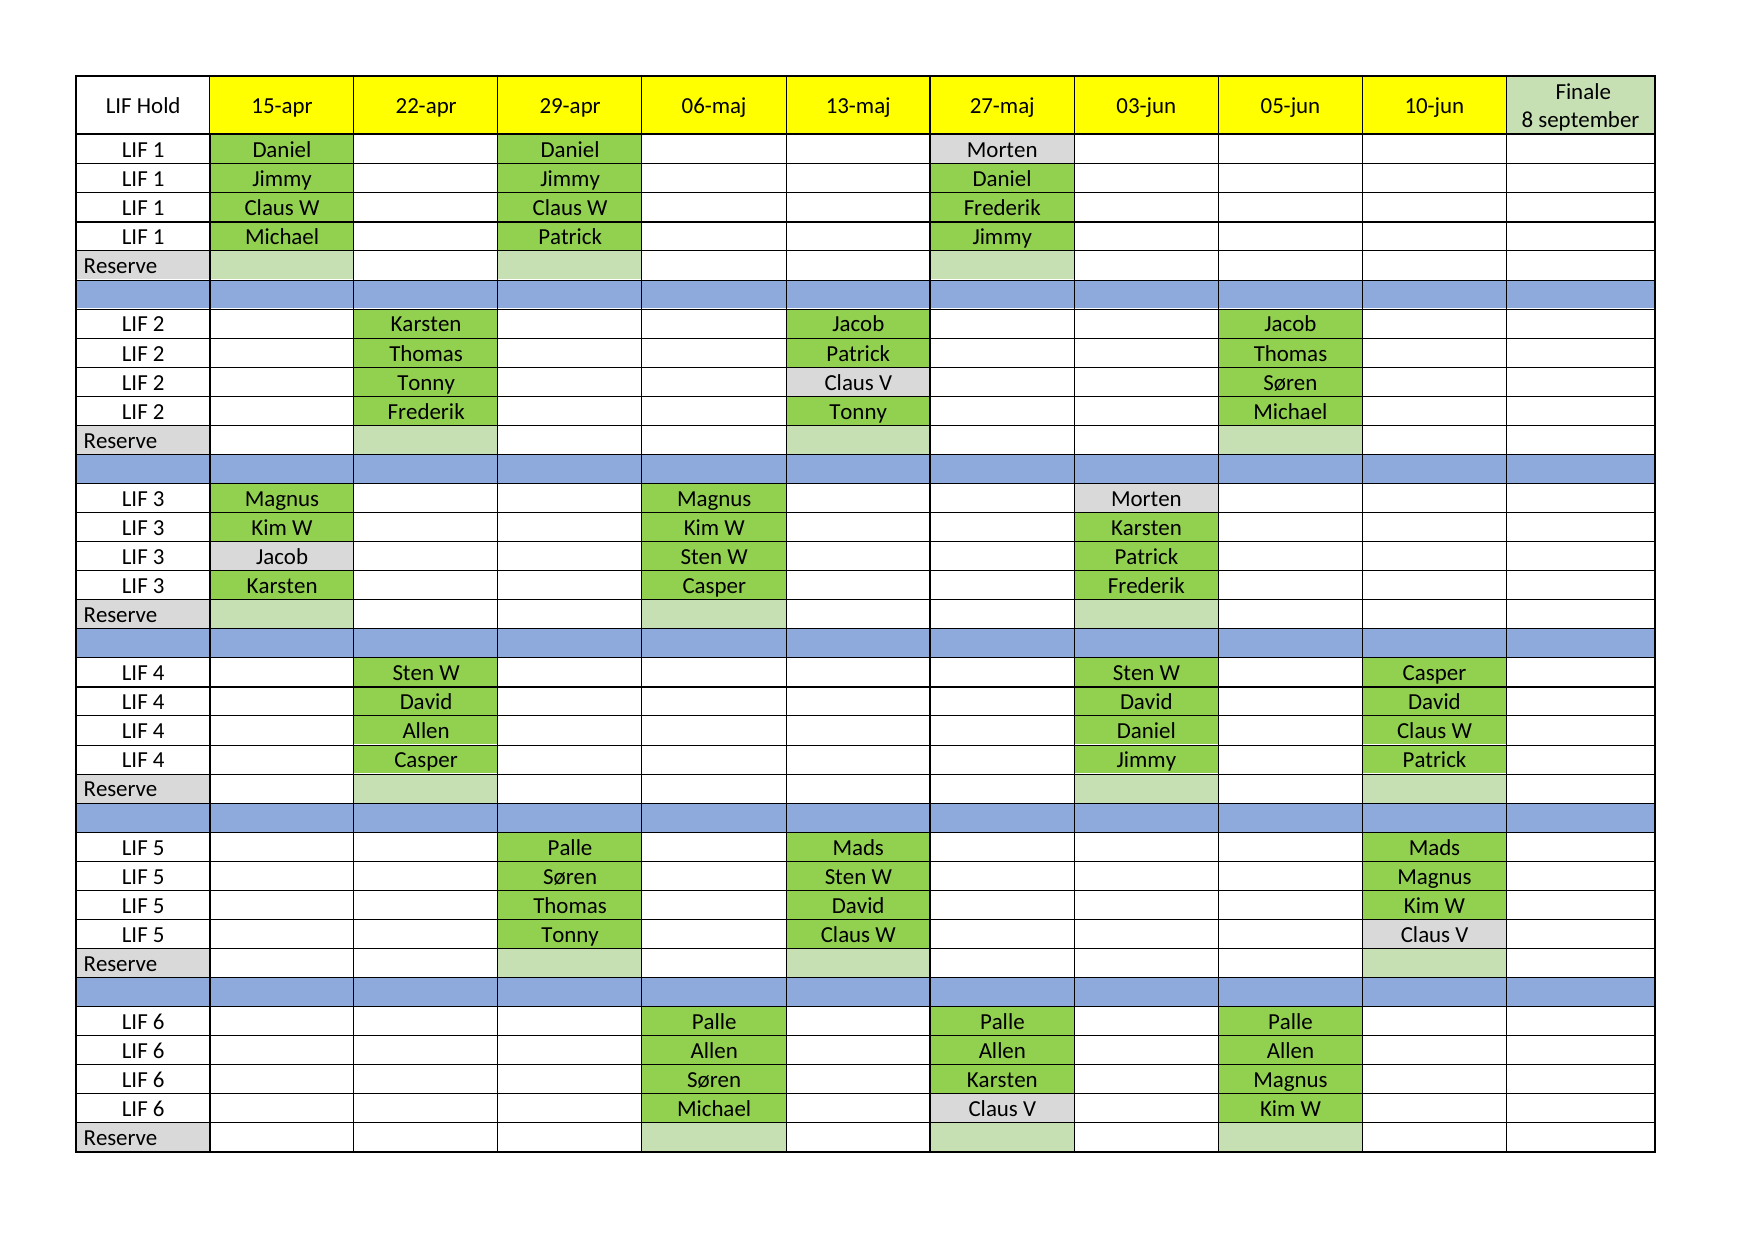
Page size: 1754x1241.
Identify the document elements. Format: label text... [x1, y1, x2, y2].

table_cell LIF 4 [77, 746, 209, 773]
table_cell [354, 949, 497, 977]
table_cell [498, 571, 641, 599]
table_cell [1507, 251, 1654, 279]
table_cell Reserve [77, 1123, 209, 1151]
table_cell [642, 455, 786, 483]
table_cell [642, 775, 786, 803]
table_cell [1219, 193, 1362, 221]
table_cell [931, 949, 1074, 977]
table_cell [1507, 542, 1654, 570]
table_cell [1363, 1123, 1506, 1151]
table_cell [354, 571, 497, 599]
table_cell [1507, 804, 1654, 832]
table_cell [498, 281, 641, 308]
table_cell Magnus [1219, 1065, 1362, 1093]
table_cell [211, 833, 353, 861]
table_cell LIF 5 [77, 862, 209, 890]
table_cell [211, 746, 353, 773]
table_cell [1075, 339, 1218, 367]
table_cell Søren [1219, 368, 1362, 396]
table_cell [498, 542, 641, 570]
table_cell [77, 978, 209, 1006]
table_cell [1075, 1094, 1218, 1122]
table_cell [931, 804, 1074, 832]
table_cell [77, 455, 209, 483]
table_cell LIF 1 [77, 135, 209, 163]
table_cell Casper [354, 746, 497, 773]
table_cell [642, 600, 786, 628]
table_cell [787, 193, 929, 221]
table_cell [1363, 164, 1506, 192]
table_cell [642, 281, 786, 308]
table_cell [642, 688, 786, 715]
table_cell [498, 1123, 641, 1151]
table_cell LIF 4 [77, 716, 209, 744]
table_cell [1507, 891, 1654, 919]
table_cell [642, 949, 786, 977]
table_cell [931, 891, 1074, 919]
table_cell [354, 891, 497, 919]
table_cell [642, 1123, 786, 1151]
table_cell [1507, 193, 1654, 221]
table_cell [931, 484, 1074, 512]
table_cell Daniel [211, 135, 353, 163]
table_cell Søren [642, 1065, 786, 1093]
table_cell [1363, 949, 1506, 977]
table_cell [354, 426, 497, 454]
table_cell [354, 804, 497, 832]
table_cell [931, 716, 1074, 744]
table_cell [1219, 716, 1362, 744]
table_cell [931, 688, 1074, 715]
table_cell [1075, 978, 1218, 1006]
table_cell [1219, 658, 1362, 686]
table_cell Michael [642, 1094, 786, 1122]
table_cell [931, 542, 1074, 570]
table_cell [1507, 862, 1654, 890]
table_cell [931, 920, 1074, 948]
table_cell [1075, 251, 1218, 279]
table_cell [931, 978, 1074, 1006]
table_cell Claus V [1363, 920, 1506, 948]
table_cell [1507, 1036, 1654, 1064]
table_cell [498, 746, 641, 773]
table_cell [1219, 688, 1362, 715]
table_cell [1363, 542, 1506, 570]
table_cell [211, 251, 353, 279]
table_cell Reserve [77, 775, 209, 803]
table_cell [1075, 629, 1218, 657]
table_cell [211, 310, 353, 338]
table_cell [1363, 1065, 1506, 1093]
table_cell [1219, 513, 1362, 541]
table_cell [1075, 455, 1218, 483]
table_cell Reserve [77, 426, 209, 454]
table_cell Sten W [642, 542, 786, 570]
table_cell [354, 1036, 497, 1064]
table_cell [787, 281, 929, 308]
table_cell [931, 368, 1074, 396]
table_cell Frederik [931, 193, 1074, 221]
table_cell [1363, 484, 1506, 512]
table_cell [1219, 833, 1362, 861]
table_cell [787, 746, 929, 773]
table_cell [354, 193, 497, 221]
table_cell Patrick [1363, 746, 1506, 773]
table_cell [498, 688, 641, 715]
table_cell [1219, 281, 1362, 308]
table_cell [1363, 775, 1506, 803]
table_cell [498, 600, 641, 628]
table_cell Claus W [211, 193, 353, 221]
table_cell [1219, 862, 1362, 890]
table_cell Tonny [787, 397, 929, 425]
table_cell [498, 1065, 641, 1093]
table_cell [211, 716, 353, 744]
table_cell [1075, 281, 1218, 308]
table_cell [1363, 455, 1506, 483]
table_cell [1507, 164, 1654, 192]
table_cell [1507, 716, 1654, 744]
table_cell Claus W [1363, 716, 1506, 744]
table_cell [642, 310, 786, 338]
table_cell [1075, 1007, 1218, 1035]
table_cell [211, 339, 353, 367]
table_cell [931, 251, 1074, 279]
table_cell [642, 223, 786, 250]
table_cell [787, 688, 929, 715]
table_cell [1219, 455, 1362, 483]
table_cell [354, 862, 497, 890]
table_cell [1507, 281, 1654, 308]
table_header 15-apr [210, 77, 353, 133]
table_cell Sten W [787, 862, 929, 890]
table_cell [642, 978, 786, 1006]
table_cell [354, 978, 497, 1006]
table_cell Allen [642, 1036, 786, 1064]
table_header 10-jun [1363, 77, 1506, 133]
table_cell [1507, 426, 1654, 454]
table_cell Karsten [354, 310, 497, 338]
table_cell Karsten [931, 1065, 1074, 1093]
table_cell [211, 920, 353, 948]
table_cell [787, 775, 929, 803]
table_cell [1363, 1036, 1506, 1064]
table_cell [354, 484, 497, 512]
table_cell [642, 746, 786, 773]
table_cell [1363, 1007, 1506, 1035]
table_cell Jacob [787, 310, 929, 338]
table_cell [1075, 164, 1218, 192]
table_cell [1507, 746, 1654, 773]
table_cell LIF 2 [77, 339, 209, 367]
table_cell [354, 775, 497, 803]
table_cell Magnus [642, 484, 786, 512]
table_cell [931, 310, 1074, 338]
table_cell [1507, 368, 1654, 396]
table_cell [211, 978, 353, 1006]
table_cell [931, 1123, 1074, 1151]
table_cell [211, 1007, 353, 1035]
table_cell [1363, 251, 1506, 279]
table_cell [931, 571, 1074, 599]
table_cell Palle [931, 1007, 1074, 1035]
table_cell [1363, 281, 1506, 308]
table_cell [931, 339, 1074, 367]
table_cell Thomas [498, 891, 641, 919]
table_cell [1507, 339, 1654, 367]
table_cell [354, 600, 497, 628]
table_cell [642, 658, 786, 686]
table_cell [1363, 339, 1506, 367]
table_cell [642, 251, 786, 279]
table_cell Allen [354, 716, 497, 744]
table_cell [1507, 1123, 1654, 1151]
table_cell [931, 658, 1074, 686]
table_cell [931, 426, 1074, 454]
table_cell [211, 455, 353, 483]
table_cell [642, 629, 786, 657]
table_cell [354, 1123, 497, 1151]
table_cell [1219, 484, 1362, 512]
table_header Finale 8 september [1507, 77, 1654, 133]
table_cell [1363, 571, 1506, 599]
table_cell [1075, 426, 1218, 454]
table_cell Patrick [1075, 542, 1218, 570]
table_cell [1507, 1065, 1654, 1093]
table_cell [1507, 658, 1654, 686]
table_header 03-jun [1075, 77, 1218, 133]
table_cell [787, 658, 929, 686]
table_header 22-apr [354, 77, 497, 133]
table_cell Karsten [1075, 513, 1218, 541]
table_cell [498, 368, 641, 396]
table_cell Claus W [787, 920, 929, 948]
table_cell [1363, 135, 1506, 163]
table_cell [642, 164, 786, 192]
table_cell [1075, 1065, 1218, 1093]
table_cell [1363, 368, 1506, 396]
table_cell LIF 3 [77, 571, 209, 599]
table_cell [642, 135, 786, 163]
table_cell [1219, 223, 1362, 250]
table_cell [787, 978, 929, 1006]
table_cell LIF 6 [77, 1065, 209, 1093]
table_cell [1507, 484, 1654, 512]
table_cell [1075, 1036, 1218, 1064]
table_cell LIF 6 [77, 1094, 209, 1122]
table_cell [787, 426, 929, 454]
table_cell [642, 862, 786, 890]
table_cell [787, 542, 929, 570]
table_cell [498, 426, 641, 454]
table_cell LIF 5 [77, 833, 209, 861]
table_cell [1219, 571, 1362, 599]
table_cell [1075, 223, 1218, 250]
table_cell [354, 135, 497, 163]
table_cell [77, 629, 209, 657]
table_cell [211, 629, 353, 657]
table_cell Michael [1219, 397, 1362, 425]
table_cell [931, 600, 1074, 628]
table_cell [787, 600, 929, 628]
table_cell David [1363, 688, 1506, 715]
table_cell Jimmy [1075, 746, 1218, 773]
table_cell [1219, 804, 1362, 832]
table_cell Patrick [787, 339, 929, 367]
table_cell [498, 513, 641, 541]
table_cell [787, 1036, 929, 1064]
table_cell Tonny [498, 920, 641, 948]
table_cell [1075, 862, 1218, 890]
table_cell David [354, 688, 497, 715]
table_cell Karsten [211, 571, 353, 599]
table_cell [1363, 513, 1506, 541]
table_cell Mads [1363, 833, 1506, 861]
table_cell [931, 862, 1074, 890]
table_cell [1219, 775, 1362, 803]
table_cell [354, 920, 497, 948]
table_cell Frederik [354, 397, 497, 425]
table_cell [354, 164, 497, 192]
table_cell [1363, 223, 1506, 250]
table_cell LIF 1 [77, 193, 209, 221]
table_cell Thomas [354, 339, 497, 367]
table_cell [787, 513, 929, 541]
table_cell [498, 310, 641, 338]
table_cell [1075, 193, 1218, 221]
table_cell [77, 804, 209, 832]
table_cell [498, 716, 641, 744]
table_cell [642, 716, 786, 744]
table_cell [1363, 426, 1506, 454]
table_cell [1507, 629, 1654, 657]
table_cell [354, 1065, 497, 1093]
table_cell Morten [1075, 484, 1218, 512]
table_cell [642, 339, 786, 367]
table_cell [1507, 949, 1654, 977]
table_cell [642, 426, 786, 454]
table_cell Reserve [77, 600, 209, 628]
table_cell [1219, 746, 1362, 773]
table_cell [498, 629, 641, 657]
table_cell [1075, 920, 1218, 948]
table_cell LIF 5 [77, 920, 209, 948]
table_header LIF Hold [77, 77, 209, 133]
table_cell [1075, 368, 1218, 396]
table_cell Kim W [1363, 891, 1506, 919]
table_cell Casper [1363, 658, 1506, 686]
table_cell Casper [642, 571, 786, 599]
table_cell [1219, 629, 1362, 657]
table_cell [931, 281, 1074, 308]
table_cell [787, 164, 929, 192]
table_cell [1219, 1123, 1362, 1151]
table_cell [211, 688, 353, 715]
table_cell [787, 455, 929, 483]
table_cell Morten [931, 135, 1074, 163]
table_cell [1507, 223, 1654, 250]
table_cell [498, 1094, 641, 1122]
table_cell LIF 3 [77, 542, 209, 570]
table_cell [642, 804, 786, 832]
table_cell [498, 339, 641, 367]
table_cell LIF 3 [77, 513, 209, 541]
table_cell Jimmy [498, 164, 641, 192]
table_cell Daniel [1075, 716, 1218, 744]
table_cell Kim W [1219, 1094, 1362, 1122]
table_cell [1507, 397, 1654, 425]
table_cell [1363, 804, 1506, 832]
table_cell [931, 455, 1074, 483]
table_cell [1075, 135, 1218, 163]
table_cell Claus W [498, 193, 641, 221]
table_cell [642, 920, 786, 948]
table_cell [211, 368, 353, 396]
table_cell [787, 484, 929, 512]
table_cell [1363, 978, 1506, 1006]
table_cell LIF 4 [77, 658, 209, 686]
table_header 06-maj [642, 77, 786, 133]
table_cell [787, 716, 929, 744]
table_cell [787, 251, 929, 279]
table_cell [498, 484, 641, 512]
table_cell [1507, 135, 1654, 163]
table_cell [354, 513, 497, 541]
table_cell [787, 1094, 929, 1122]
table_cell Jacob [1219, 310, 1362, 338]
table_cell [354, 281, 497, 308]
table_cell [1075, 397, 1218, 425]
table_cell [787, 804, 929, 832]
table_cell [211, 658, 353, 686]
table_cell [642, 891, 786, 919]
table_cell Palle [498, 833, 641, 861]
table_cell [931, 629, 1074, 657]
table_cell Tonny [354, 368, 497, 396]
table_cell [498, 775, 641, 803]
table_cell [211, 1123, 353, 1151]
table_cell [931, 513, 1074, 541]
table_cell [498, 397, 641, 425]
table_cell [1219, 978, 1362, 1006]
table_cell LIF 3 [77, 484, 209, 512]
table_cell [1507, 513, 1654, 541]
table_header 05-jun [1219, 77, 1362, 133]
table_cell Jimmy [931, 223, 1074, 250]
table_cell David [1075, 688, 1218, 715]
table_cell [1363, 193, 1506, 221]
table_cell Palle [1219, 1007, 1362, 1035]
table_cell [787, 949, 929, 977]
table_cell [1075, 833, 1218, 861]
table_cell Daniel [931, 164, 1074, 192]
table_cell LIF 6 [77, 1036, 209, 1064]
table_cell Sten W [1075, 658, 1218, 686]
table_cell [354, 833, 497, 861]
table_cell [498, 949, 641, 977]
table_cell [1507, 600, 1654, 628]
table_cell Patrick [498, 223, 641, 250]
table_cell [787, 571, 929, 599]
table_cell Magnus [211, 484, 353, 512]
table_cell Allen [1219, 1036, 1362, 1064]
table_cell [787, 1123, 929, 1151]
table_cell Kim W [642, 513, 786, 541]
table_cell LIF 6 [77, 1007, 209, 1035]
table_cell [1363, 629, 1506, 657]
table_cell Daniel [498, 135, 641, 163]
table_cell [931, 397, 1074, 425]
table_cell Frederik [1075, 571, 1218, 599]
table_cell [211, 804, 353, 832]
table_cell [1219, 251, 1362, 279]
table_cell [1507, 310, 1654, 338]
table_cell [211, 1094, 353, 1122]
table_cell [1219, 949, 1362, 977]
table_cell Allen [931, 1036, 1074, 1064]
table_cell [498, 1007, 641, 1035]
table_cell Palle [642, 1007, 786, 1035]
table_cell [1219, 920, 1362, 948]
table_cell Sten W [354, 658, 497, 686]
table_cell [354, 223, 497, 250]
table_cell Mads [787, 833, 929, 861]
table_cell [1219, 426, 1362, 454]
table_cell [931, 775, 1074, 803]
table_cell Claus V [931, 1094, 1074, 1122]
table_header 27-maj [931, 77, 1074, 133]
table_cell Reserve [77, 949, 209, 977]
table_cell [498, 658, 641, 686]
table_cell [642, 833, 786, 861]
table_cell [787, 223, 929, 250]
table_cell [498, 978, 641, 1006]
table_cell [1507, 1007, 1654, 1035]
table_cell LIF 4 [77, 688, 209, 715]
table_cell Magnus [1363, 862, 1506, 890]
table_cell [1507, 775, 1654, 803]
table_cell [931, 833, 1074, 861]
table_cell [354, 542, 497, 570]
table_cell [1219, 600, 1362, 628]
table_cell [354, 1094, 497, 1122]
table_cell [1075, 600, 1218, 628]
table_cell [1507, 688, 1654, 715]
table_cell [77, 281, 209, 308]
table_cell [354, 1007, 497, 1035]
table_cell [1507, 833, 1654, 861]
table_cell Kim W [211, 513, 353, 541]
table_cell [211, 862, 353, 890]
table_cell LIF 2 [77, 397, 209, 425]
table_cell LIF 1 [77, 164, 209, 192]
table_cell [1075, 1123, 1218, 1151]
table_cell [211, 891, 353, 919]
table_cell [211, 1036, 353, 1064]
table_header 13-maj [787, 77, 929, 133]
table_cell LIF 1 [77, 223, 209, 250]
table_cell [787, 1065, 929, 1093]
table_cell [498, 251, 641, 279]
table_cell [1363, 600, 1506, 628]
table_cell [1075, 310, 1218, 338]
table_cell [498, 455, 641, 483]
table_cell [1075, 804, 1218, 832]
table_cell [1075, 949, 1218, 977]
table_cell Michael [211, 223, 353, 250]
table_cell [498, 1036, 641, 1064]
table_cell Claus V [787, 368, 929, 396]
table_cell LIF 2 [77, 368, 209, 396]
table_cell [211, 426, 353, 454]
table_cell [787, 629, 929, 657]
table_cell [1219, 164, 1362, 192]
table_cell [1363, 1094, 1506, 1122]
table_cell [1507, 455, 1654, 483]
table_cell [1219, 891, 1362, 919]
table_cell [1363, 397, 1506, 425]
table_cell [787, 1007, 929, 1035]
table_cell LIF 5 [77, 891, 209, 919]
table_cell [211, 397, 353, 425]
table_cell [931, 746, 1074, 773]
table_cell [211, 1065, 353, 1093]
table_cell Jimmy [211, 164, 353, 192]
table_cell [642, 368, 786, 396]
table_cell [1219, 135, 1362, 163]
table_cell Thomas [1219, 339, 1362, 367]
table_cell [498, 804, 641, 832]
table_cell [354, 455, 497, 483]
table_cell [1075, 775, 1218, 803]
table_cell Reserve [77, 251, 209, 279]
table_cell David [787, 891, 929, 919]
table_cell [1507, 978, 1654, 1006]
table_cell [642, 397, 786, 425]
table_cell [211, 600, 353, 628]
table_cell [1507, 1094, 1654, 1122]
table_cell [354, 251, 497, 279]
table_cell [1507, 571, 1654, 599]
table_cell [1363, 310, 1506, 338]
table_cell [642, 193, 786, 221]
table_cell Søren [498, 862, 641, 890]
table_cell [787, 135, 929, 163]
table_cell [1075, 891, 1218, 919]
table_cell Jacob [211, 542, 353, 570]
table_cell [1507, 920, 1654, 948]
table_cell [211, 775, 353, 803]
table_header 29-apr [498, 77, 641, 133]
table_cell [1219, 542, 1362, 570]
table_cell [211, 281, 353, 308]
table_cell [354, 629, 497, 657]
table_cell [211, 949, 353, 977]
table_cell LIF 2 [77, 310, 209, 338]
